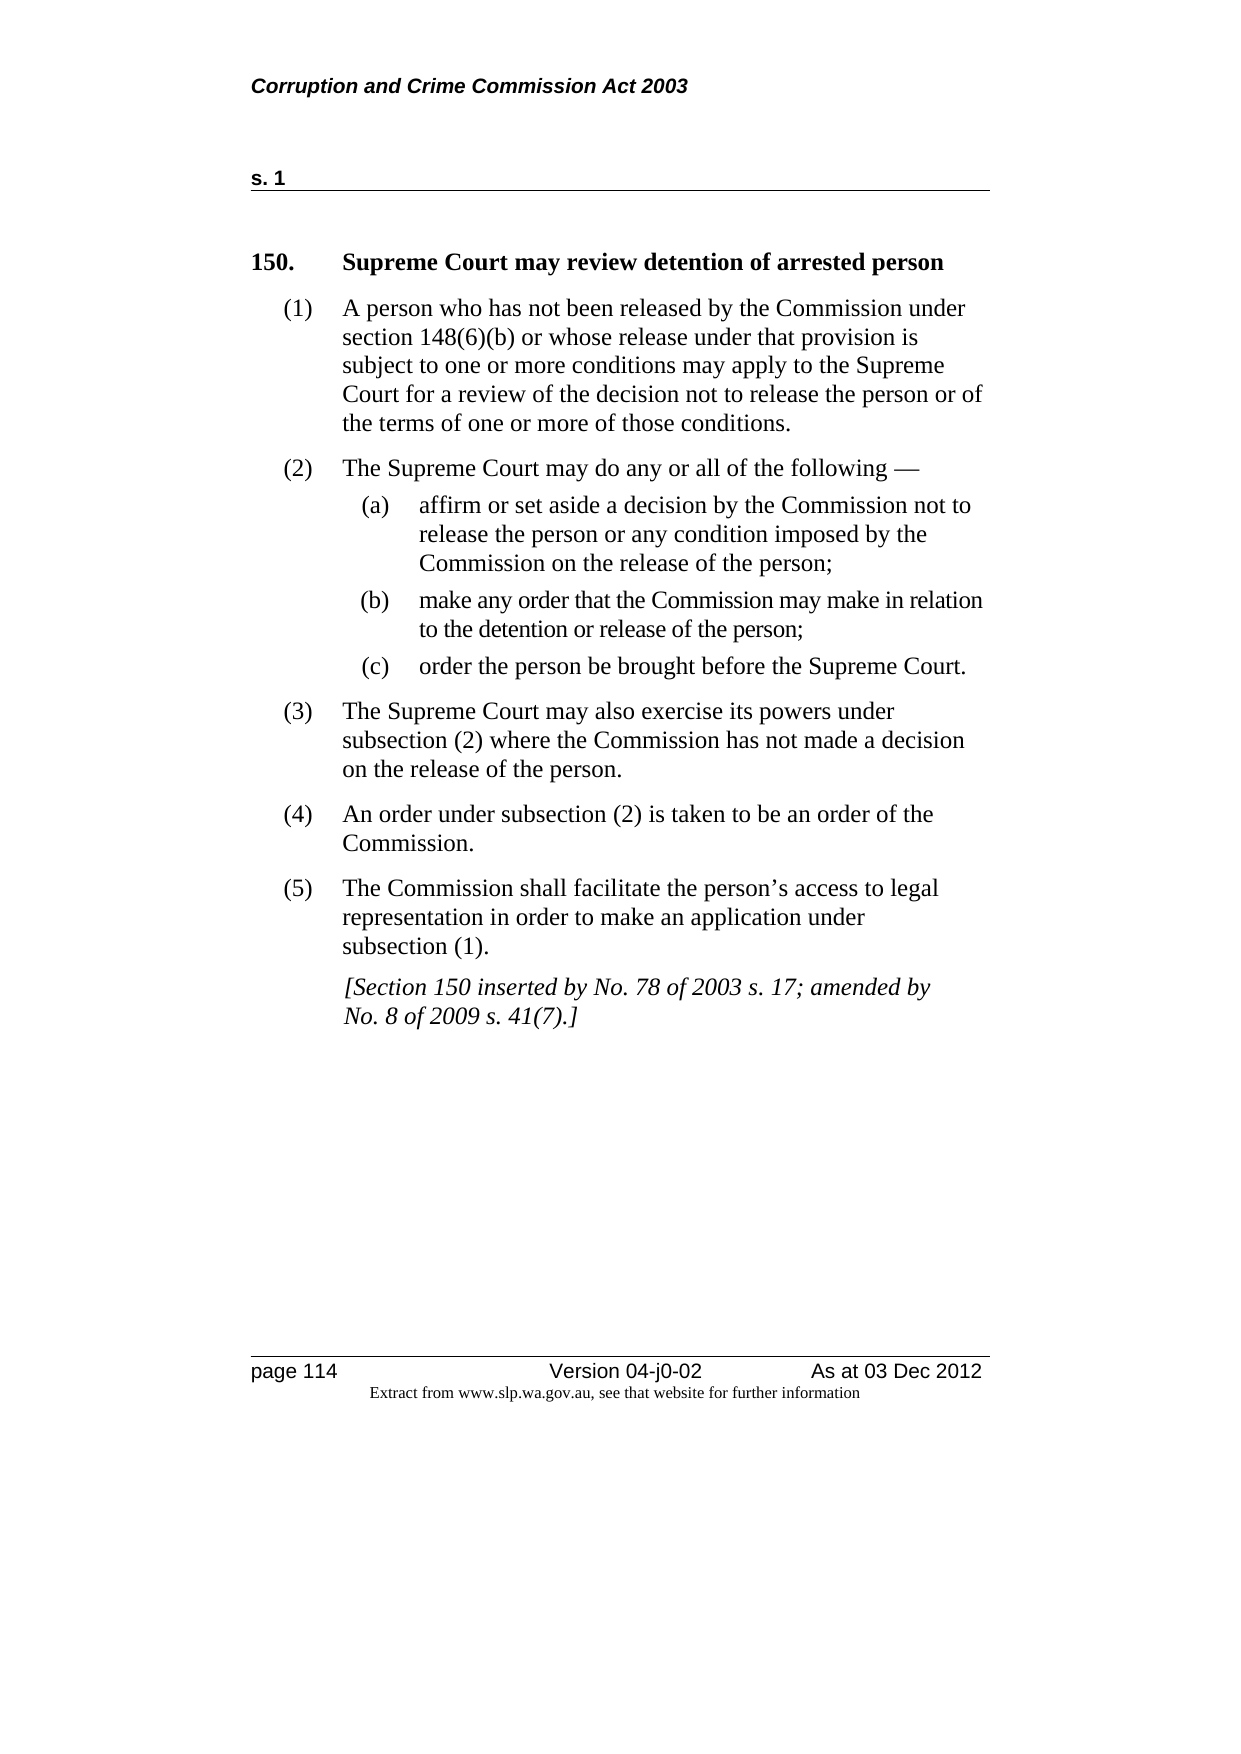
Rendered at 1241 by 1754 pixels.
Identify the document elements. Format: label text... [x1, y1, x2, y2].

text (b) make any order that the Commission may make in relation to the detention or release of the person; [251, 585, 990, 642]
text (a) affirm or set aside a decision by the Commission not to release the person or any condition imposed by the Commission on the release of the person; [251, 490, 990, 577]
text (3) The Supreme Court may also exercise its powers under subsection (2) where the Commission has not made a decision on the release of the person. [251, 696, 990, 782]
text (4) An order under subsection (2) is taken to be an order of the Commission. [251, 799, 990, 857]
text (c) order the person be brought before the Supreme Court. [251, 651, 990, 679]
text (1) A person who has not been released by the Commission under section 148(6)(b) or whose release under that provision is subject to one or more conditions may apply to the Supreme Court for a review of the decision not to release the person or of the terms of one or more of those conditions. [251, 293, 990, 437]
subtitle 150. Supreme Court may review detention of arrested person [251, 247, 990, 276]
text (2) The Supreme Court may do any or all of the following — [251, 453, 990, 482]
text [Section 150 inserted by No. 78 of 2003 s. 17; amended by No. 8 of 2009 s. 41(7).] [251, 972, 990, 1029]
text (5) The Commission shall facilitate the person’s access to legal representation in order to make an application under subsection (1). [251, 873, 990, 959]
